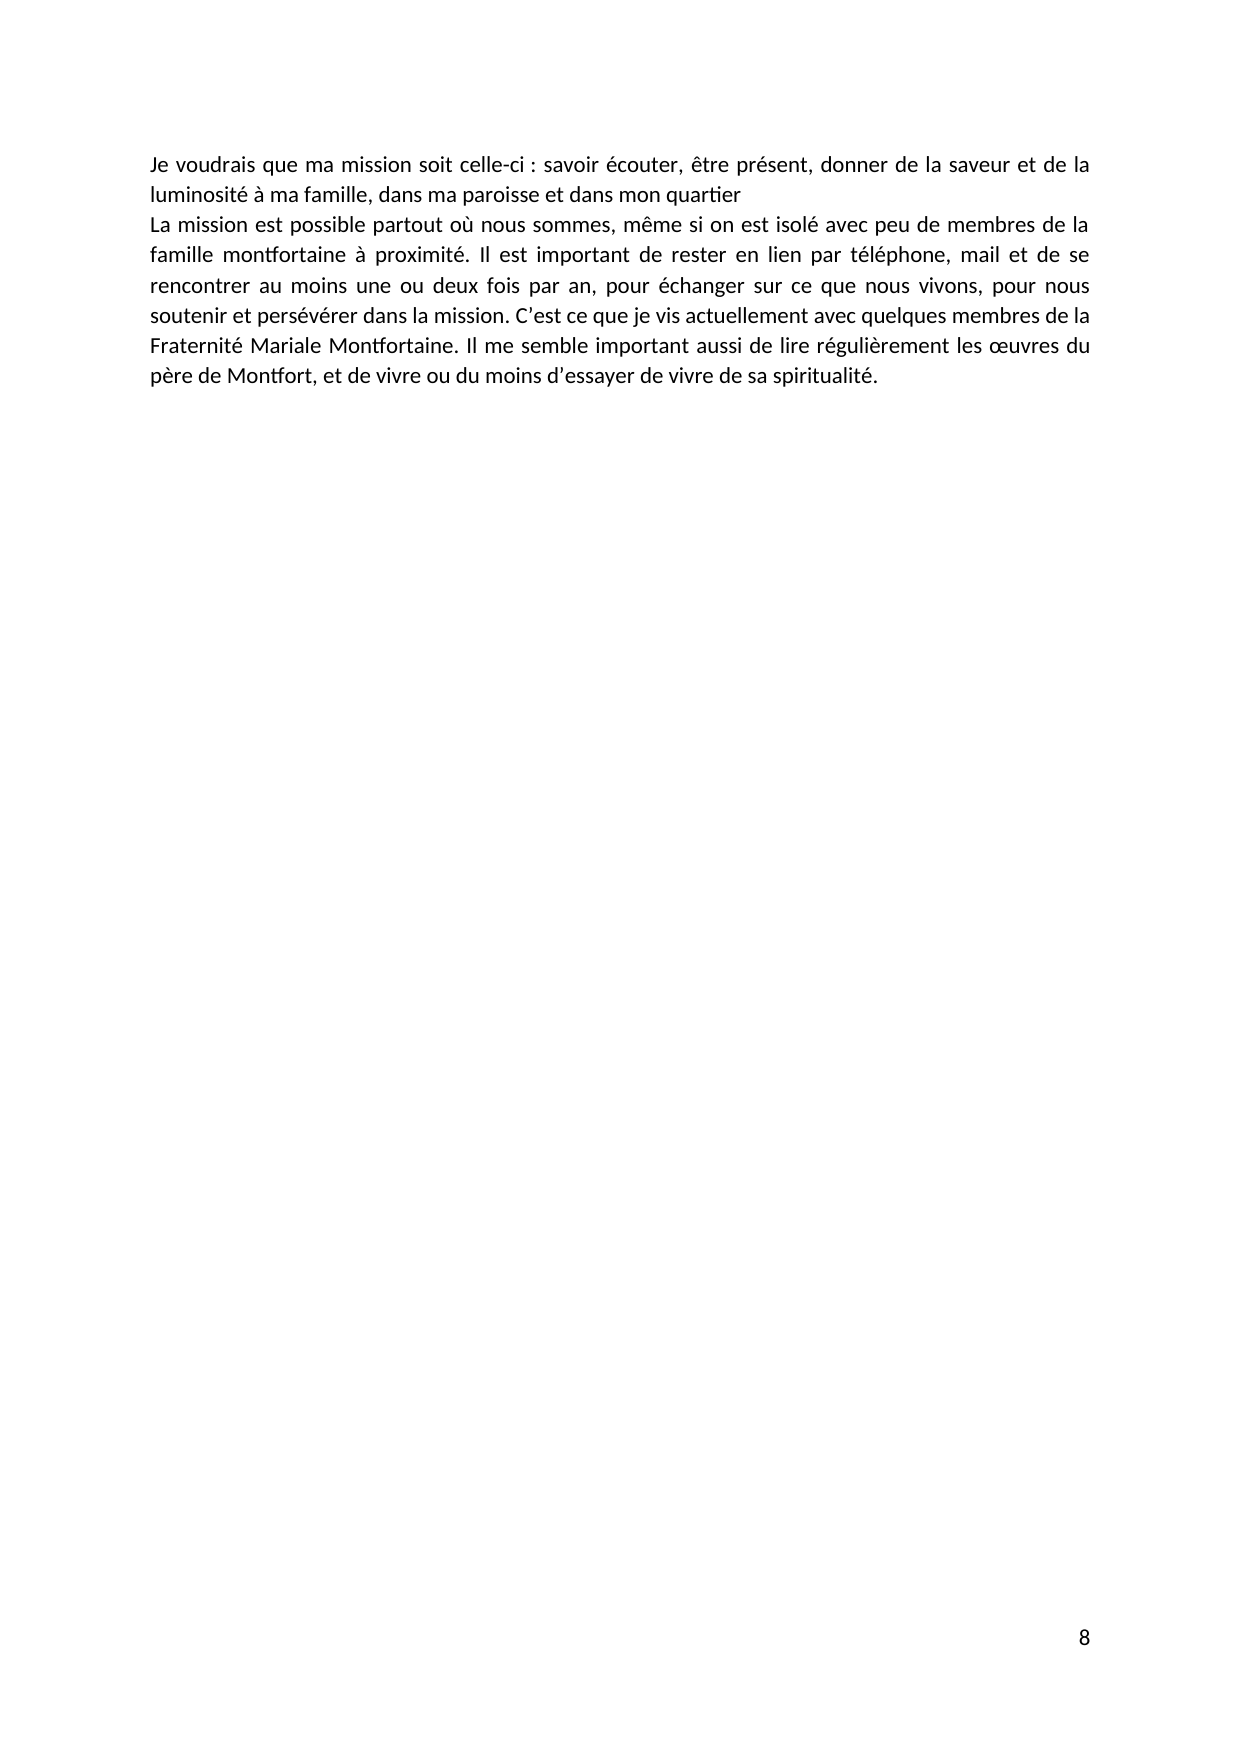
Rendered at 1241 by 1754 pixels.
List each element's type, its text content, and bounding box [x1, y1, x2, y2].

text La mission est possible partout où nous sommes, même si on est isolé avec peu de membres de la famille montfortaine à proximité. Il est important de rester en lien par téléphone, mail et de se rencontrer au moins une ou deux fois par an, pour échanger sur ce que nous vivons, pour nous soutenir et persévérer dans la mission. C’est ce que je vis actuellement avec quelques membres de la Fraternité Mariale Montfortaine. Il me semble important aussi de lire régulièrement les œuvres du père de Montfort, et de vivre ou du moins d’essayer de vivre de sa spiritualité. [150, 210, 1090, 389]
text Je voudrais que ma mission soit celle-ci : savoir écouter, être présent, donner de la saveur et de la luminosité à ma famille, dans ma paroisse et dans mon quartier [150, 150, 1090, 208]
